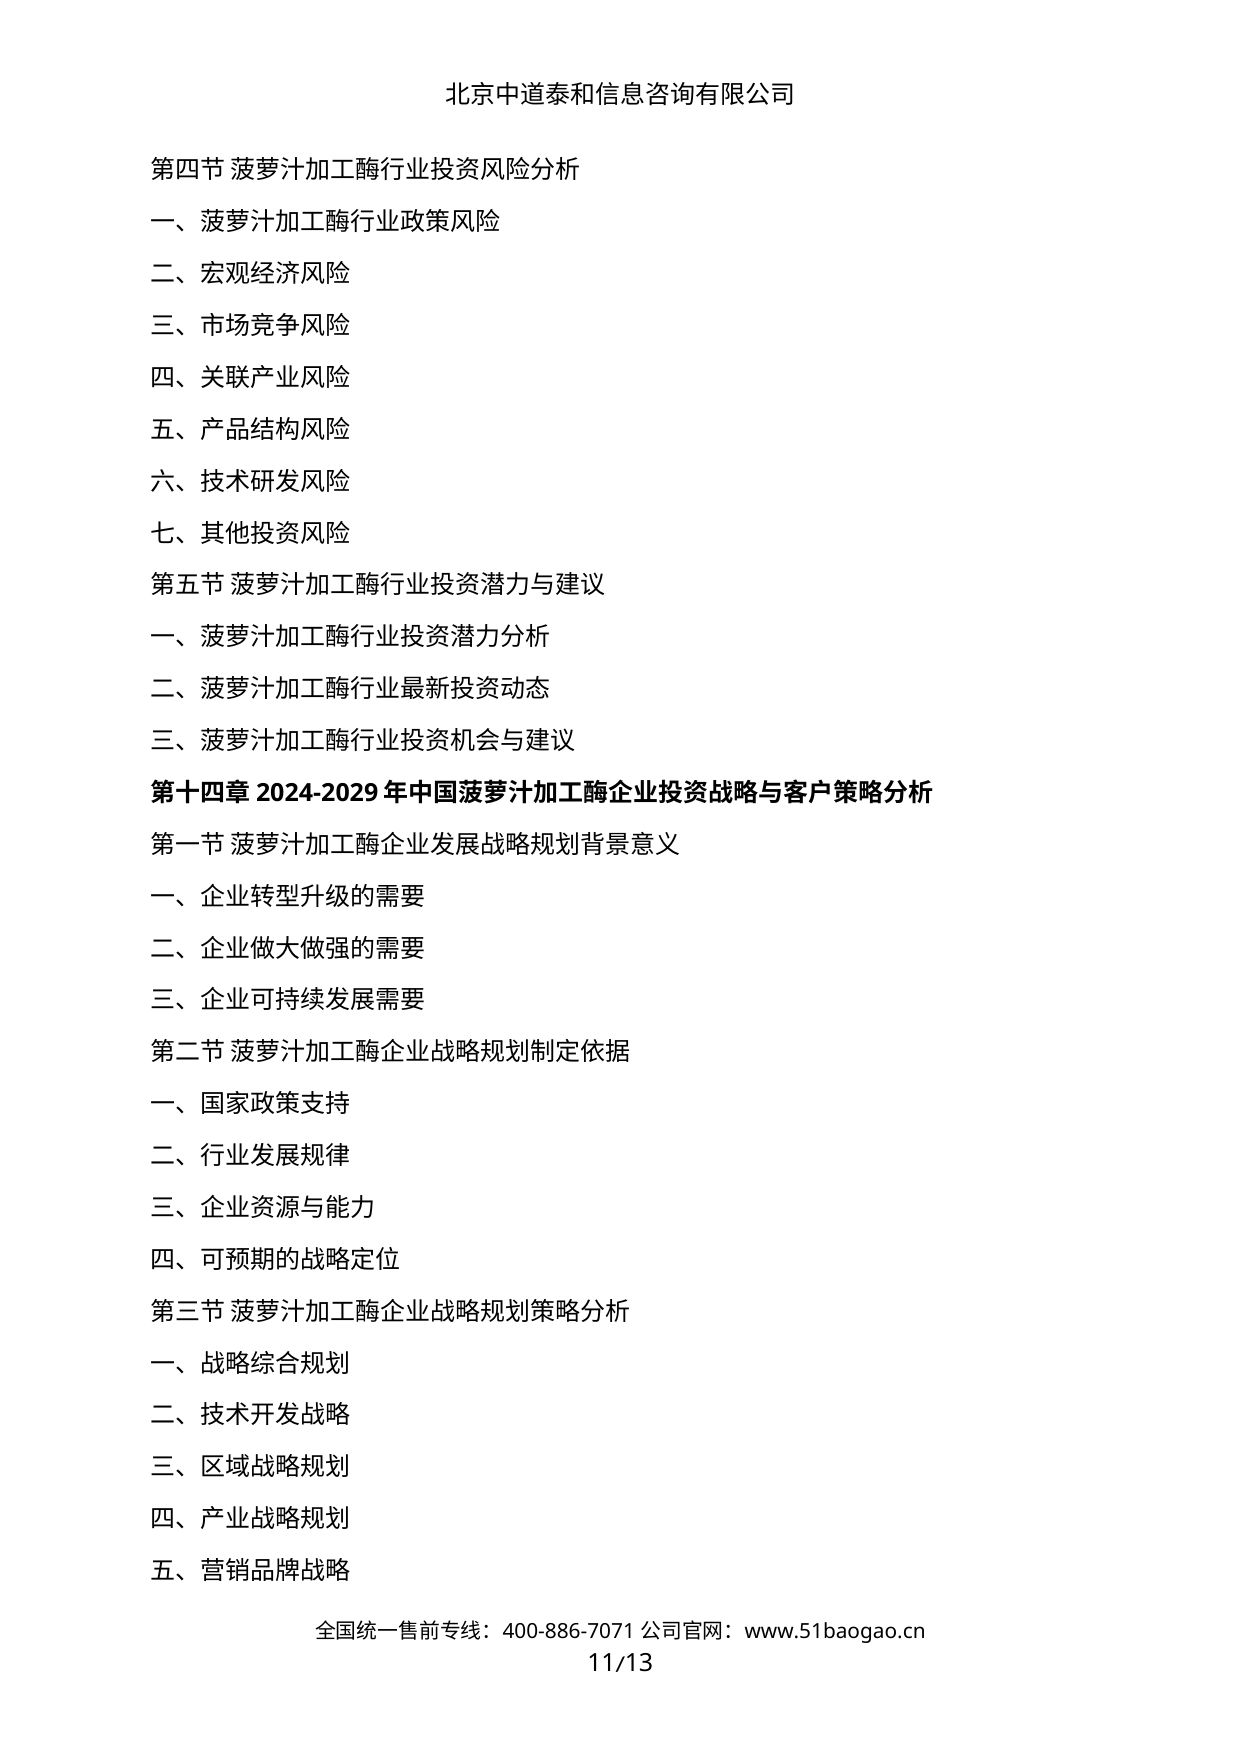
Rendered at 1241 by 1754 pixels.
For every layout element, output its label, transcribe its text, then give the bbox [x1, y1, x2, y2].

text 六、技术研发风险 [150, 461, 1090, 497]
text 五、产品结构风险 [150, 409, 1090, 446]
text 三、区域战略规划 [150, 1447, 1090, 1483]
text 一、国家政策支持 [150, 1084, 1090, 1120]
text 四、关联产业风险 [150, 357, 1090, 394]
text 一、菠萝汁加工酶行业政策风险 [150, 202, 1090, 238]
text 一、战略综合规划 [150, 1343, 1090, 1379]
text 三、菠萝汁加工酶行业投资机会与建议 [150, 721, 1090, 757]
text 五、营销品牌战略 [150, 1551, 1090, 1587]
text 二、企业做大做强的需要 [150, 928, 1090, 964]
text 七、其他投资风险 [150, 513, 1090, 549]
text 三、市场竞争风险 [150, 306, 1090, 342]
text 第十四章 2024-2029年中国菠萝汁加工酶企业投资战略与客户策略分析 [150, 772, 1090, 809]
text 一、企业转型升级的需要 [150, 876, 1090, 912]
text 四、可预期的战略定位 [150, 1239, 1090, 1276]
text 第五节 菠萝汁加工酶行业投资潜力与建议 [150, 565, 1090, 601]
text 三、企业可持续发展需要 [150, 980, 1090, 1016]
text 二、行业发展规律 [150, 1136, 1090, 1172]
text 三、企业资源与能力 [150, 1187, 1090, 1224]
text 四、产业战略规划 [150, 1499, 1090, 1535]
text 第四节 菠萝汁加工酶行业投资风险分析 [150, 150, 1090, 186]
text 第二节 菠萝汁加工酶企业战略规划制定依据 [150, 1032, 1090, 1068]
text 一、菠萝汁加工酶行业投资潜力分析 [150, 617, 1090, 653]
text 二、宏观经济风险 [150, 254, 1090, 290]
text 二、技术开发战略 [150, 1395, 1090, 1431]
text 第一节 菠萝汁加工酶企业发展战略规划背景意义 [150, 824, 1090, 861]
text 二、菠萝汁加工酶行业最新投资动态 [150, 669, 1090, 705]
text 第三节 菠萝汁加工酶企业战略规划策略分析 [150, 1291, 1090, 1327]
